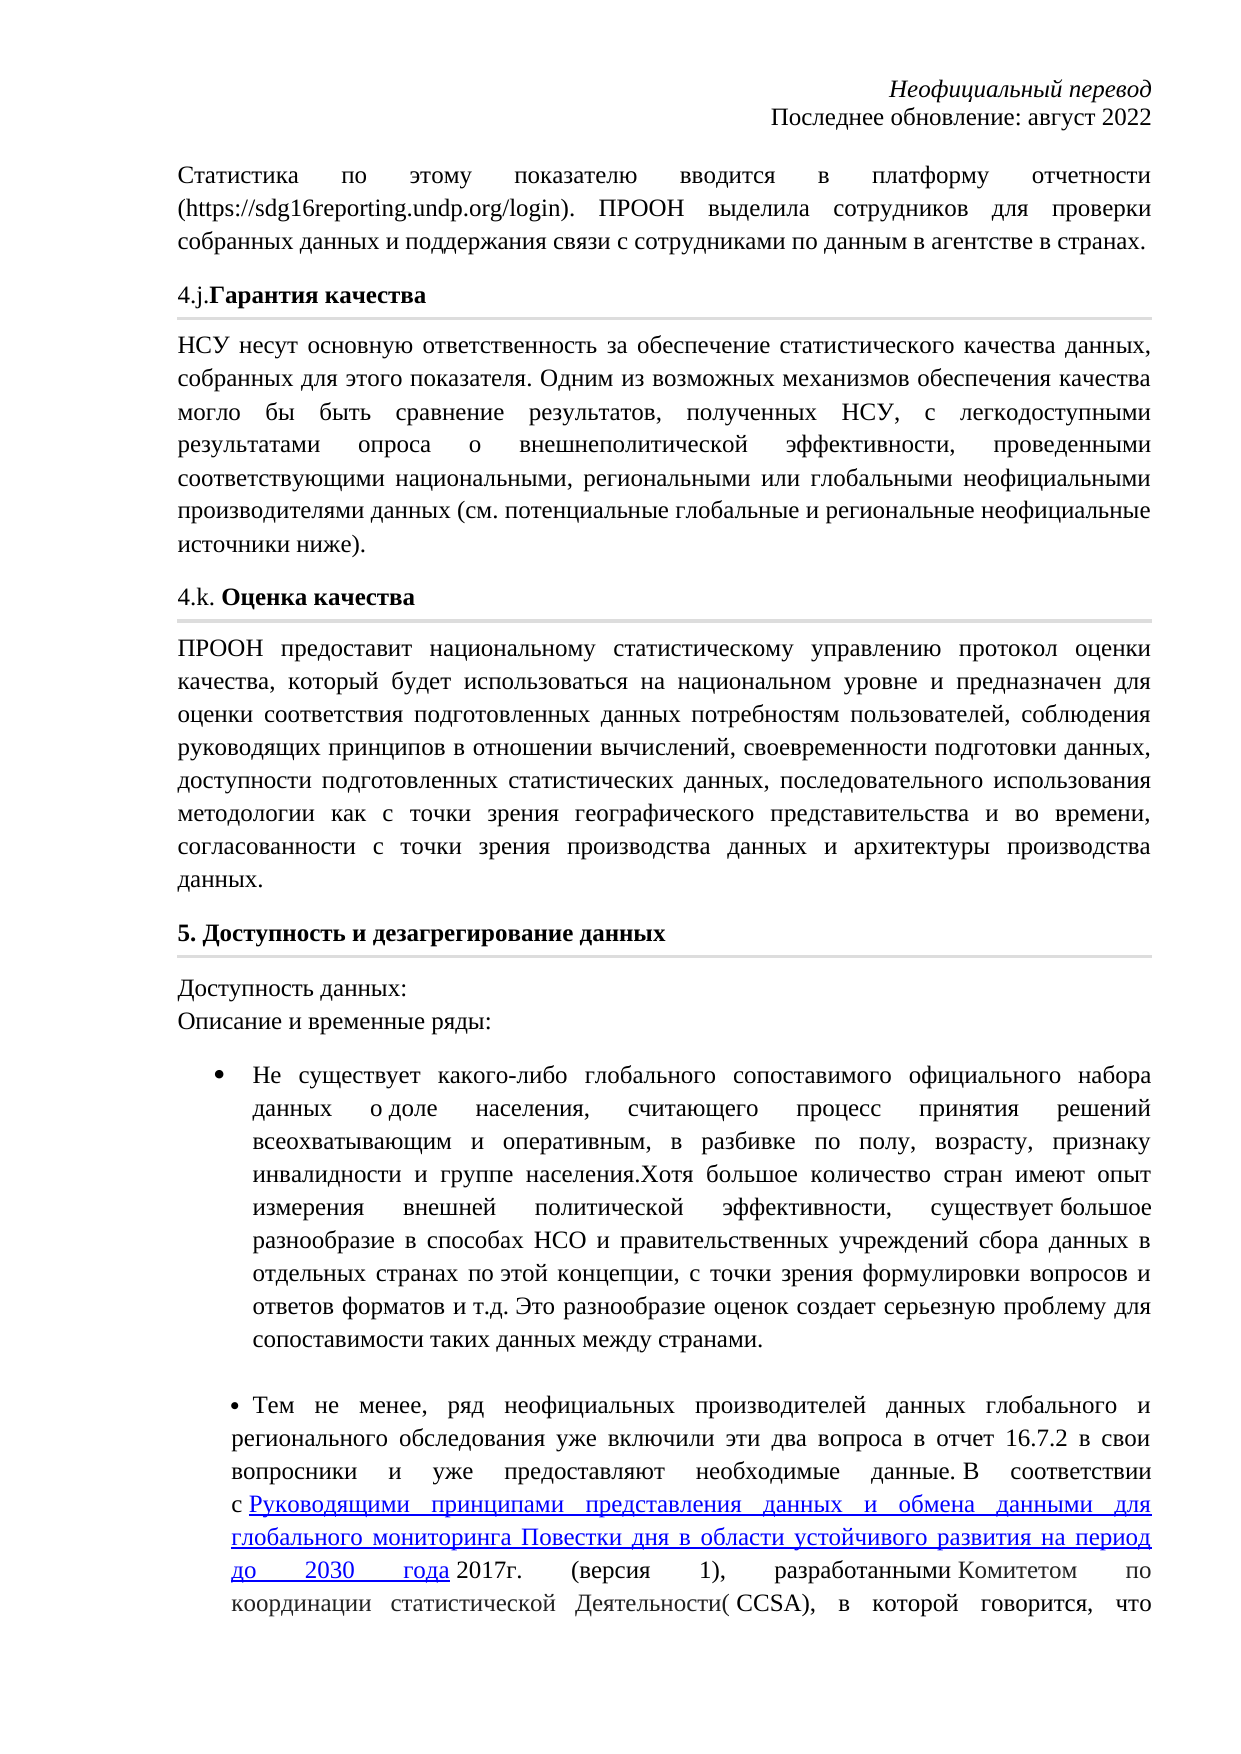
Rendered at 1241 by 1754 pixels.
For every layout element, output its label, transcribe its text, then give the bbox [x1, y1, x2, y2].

text Статистика по этому показателю вводится в платформу отчетности (https://sdg16reporting.undp.org/login). ПРООН выделила сотрудников для проверки собранных данных и поддержания связи с сотрудниками по данным в агентстве в странах. [177, 160, 1152, 255]
text Доступность данных: [177, 973, 1152, 1002]
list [231, 1549, 1152, 1617]
text НСУ несут основную ответственность за обеспечение статистического качества данных, собранных для этого показателя. Одним из возможных механизмов обеспечения качества могло бы быть сравнение результатов, полученных НСУ, с легкодоступными результатами опроса о внешнеполитической эффективности, проведенными соответствующими национальными, региональными или глобальными неофициальными производителями данных (см. потенциальные глобальные и региональные неофициальные источники ниже). [177, 331, 1152, 557]
text Описание и временные ряды: [177, 1006, 1152, 1035]
text 4.k. Оценка качества [177, 582, 1152, 619]
text 5. Доступность и дезагрегирование данных [177, 918, 1152, 955]
text ПРООН предоставит национальному статистическому управлению протокол оценки качества, который будет использоваться на национальном уровне и предназначен для оценки соответствия подготовленных данных потребностям пользователей, соблюдения руководящих принципов в отношении вычислений, своевременности подготовки данных, доступности подготовленных статистических данных, последовательного использования методологии как с точки зрения географического представительства и во времени, согласованности с точки зрения производства данных и архитектуры производства данных. [177, 633, 1152, 893]
text 4.j.Гарантия качества [177, 280, 1152, 317]
list Не существует какого-либо глобального сопоставимого официального набора данных о доле населения, считающего процесс принятия решений всеохватывающим и оперативным, в разбивке по полу, возрасту, признаку инвалидности и группе населения.Хотя большое количество стран имеют опыт измерения внешней политической эффективности, существует большое разнообразие в способах НСО и правительственных учреждений сбора данных в отдельных странах по этой концепции, с точки зрения формулировки вопросов и ответов форматов и т.д. Это разнообразие оценок создает серьезную проблему для сопоставимости таких данных между странами. [215, 1060, 1152, 1353]
